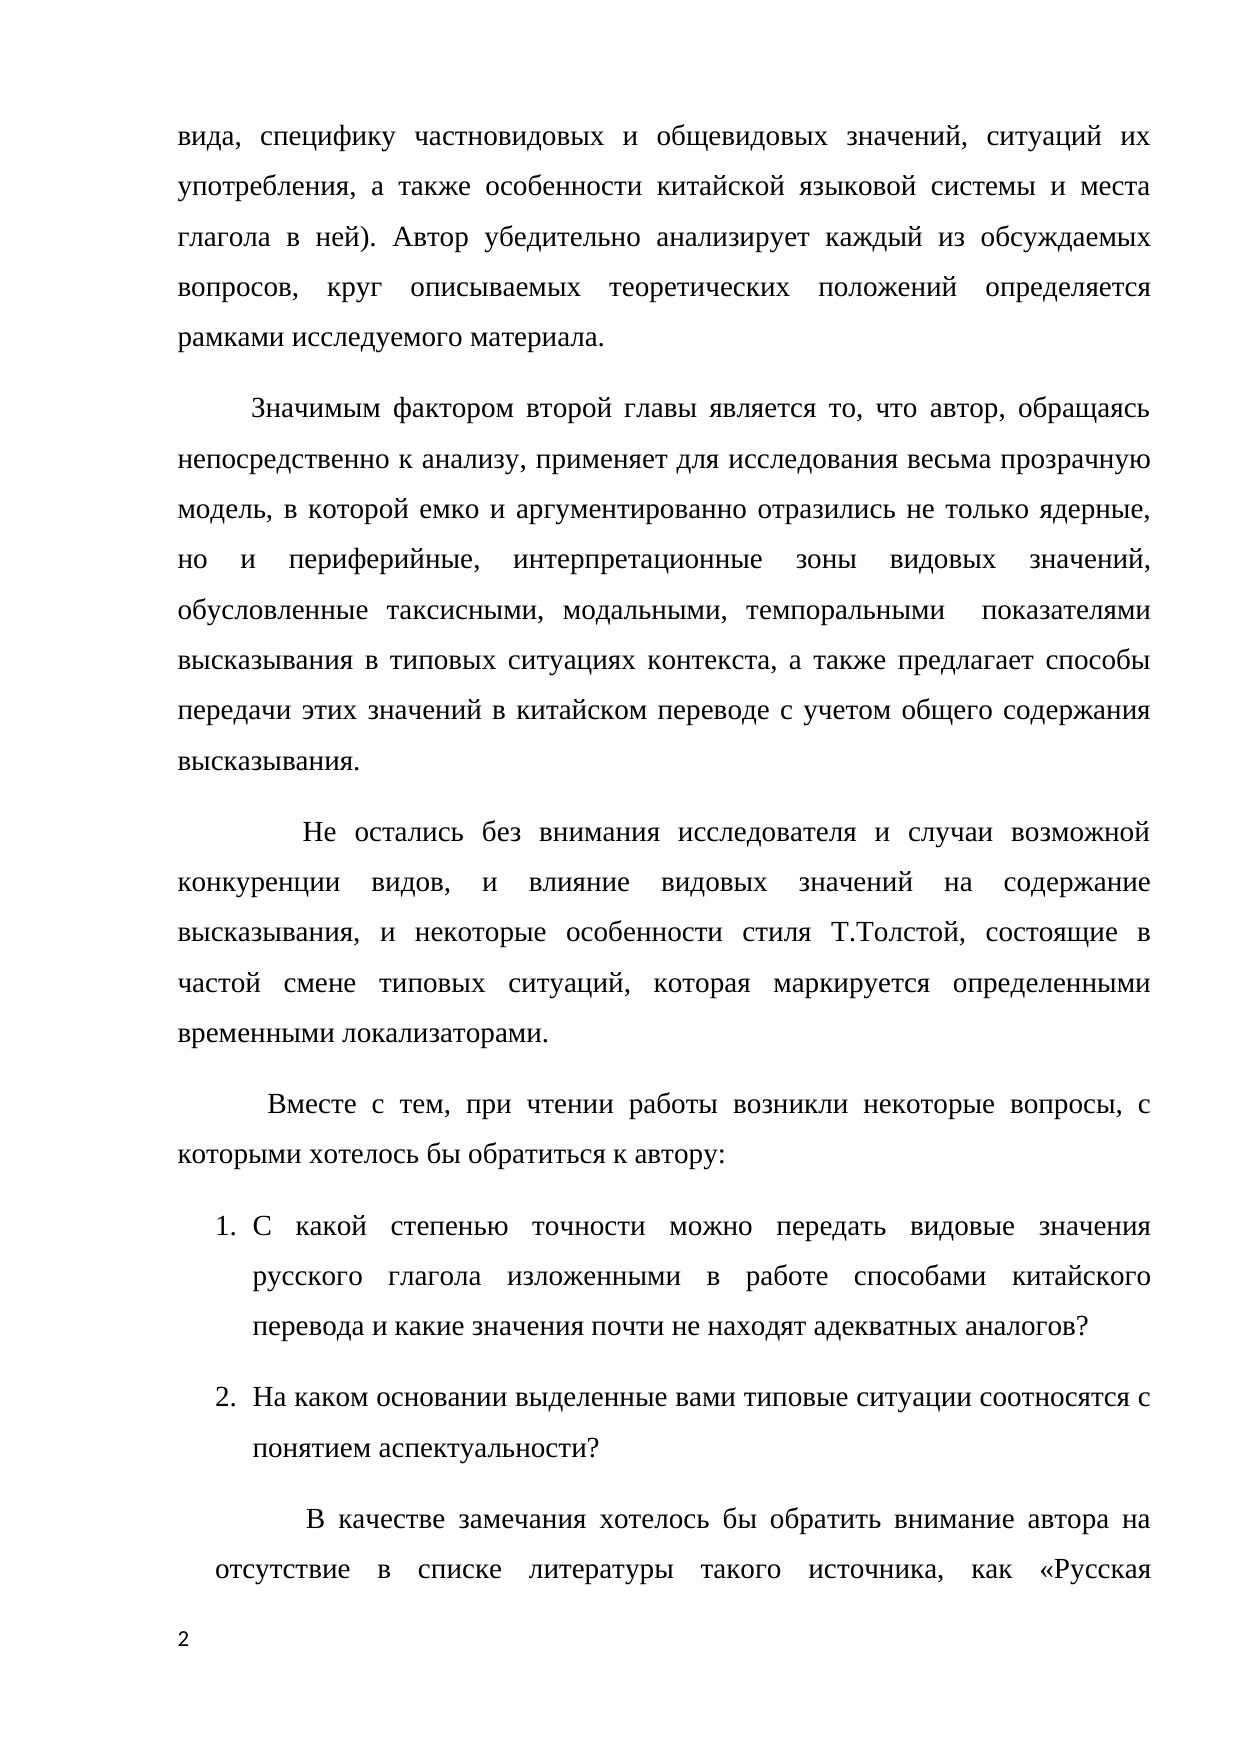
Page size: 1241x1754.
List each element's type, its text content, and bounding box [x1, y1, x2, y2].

text Не остались без внимания исследователя и случаи возможной конкуренции видов, и влияние видовых значений на содержание высказывания, и некоторые особенности стиля Т.Толстой, состоящие в частой смене типовых ситуаций, которая маркируется определенными временными локализаторами. [177, 814, 1152, 1049]
list На каком основании выделенные вами типовые ситуации соотносятся с понятием аспектуальности? [215, 1379, 1152, 1463]
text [177, 118, 1152, 353]
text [215, 1501, 1152, 1585]
list С какой степенью точности можно передать видовые значения русского глагола изложенными в работе способами китайского перевода и какие значения почти не находят адекватных аналогов? [215, 1208, 1152, 1342]
text Вместе с тем, при чтении работы возникли некоторые вопросы, с которыми хотелось бы обратиться к автору: [177, 1086, 1152, 1170]
text Значимым фактором второй главы является то, что автор, обращаясь непосредственно к анализу, применяет для исследования весьма прозрачную модель, в которой емко и аргументированно отразились не только ядерные, но и периферийные, интерпретационные зоны видовых значений, обусловленные таксисными, модальными, темпоральными показателями высказывания в типовых ситуациях контекста, а также предлагает способы передачи этих значений в китайском переводе с учетом общего содержания высказывания. [177, 391, 1152, 776]
